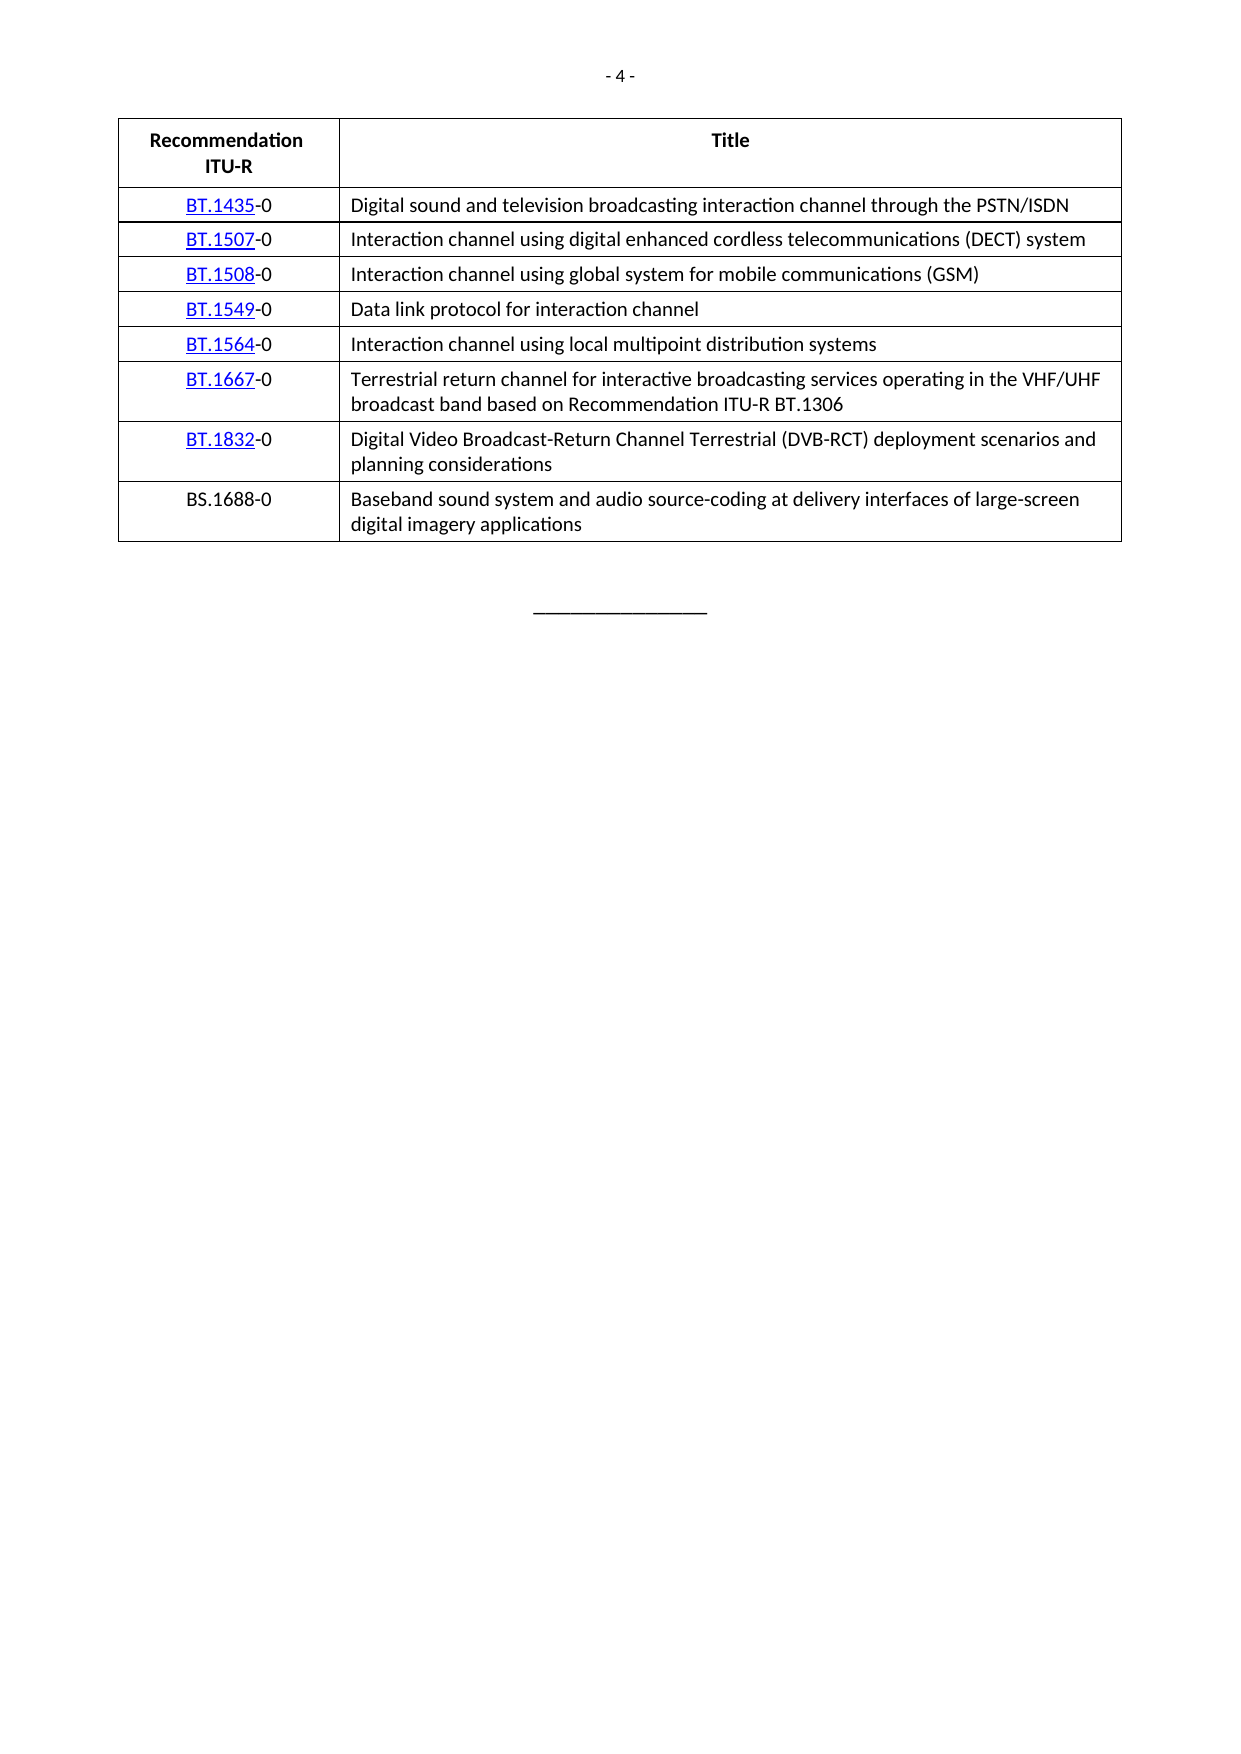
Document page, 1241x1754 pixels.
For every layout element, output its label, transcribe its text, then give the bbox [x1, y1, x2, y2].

table_cell Baseband sound system and audio source-coding at delivery interfaces of large-screen digital imagery applications [340, 482, 1121, 541]
table_cell BT.1832-0 [119, 422, 339, 481]
table_cell Data link protocol for interaction channel [340, 292, 1121, 326]
table_cell BS.1688-0 [119, 482, 339, 541]
table_cell BT.1435-0 [119, 188, 339, 221]
table_header Recommendation ITU-R [119, 119, 339, 187]
table_cell Interaction channel using global system for mobile communications (GSM) [340, 257, 1121, 291]
table_cell BT.1507-0 [119, 223, 339, 256]
text ______________ [118, 588, 1122, 617]
table_cell BT.1667-0 [119, 362, 339, 421]
table_cell Terrestrial return channel for interactive broadcasting services operating in the VHF/UHF broadcast band based on Recommendation ITU-R BT.1306 [340, 362, 1121, 421]
table_cell Digital Video Broadcast-Return Channel Terrestrial (DVB-RCT) deployment scenarios and planning considerations [340, 422, 1121, 481]
table_cell BT.1508-0 [119, 257, 339, 291]
table_cell BT.1549-0 [119, 292, 339, 326]
table_cell Interaction channel using digital enhanced cordless telecommunications (DECT) system [340, 223, 1121, 256]
table_cell Interaction channel using local multipoint distribution systems [340, 327, 1121, 361]
table_cell BT.1564-0 [119, 327, 339, 361]
table_cell Digital sound and television broadcasting interaction channel through the PSTN/ISDN [340, 188, 1121, 221]
table_header Title [340, 119, 1121, 187]
